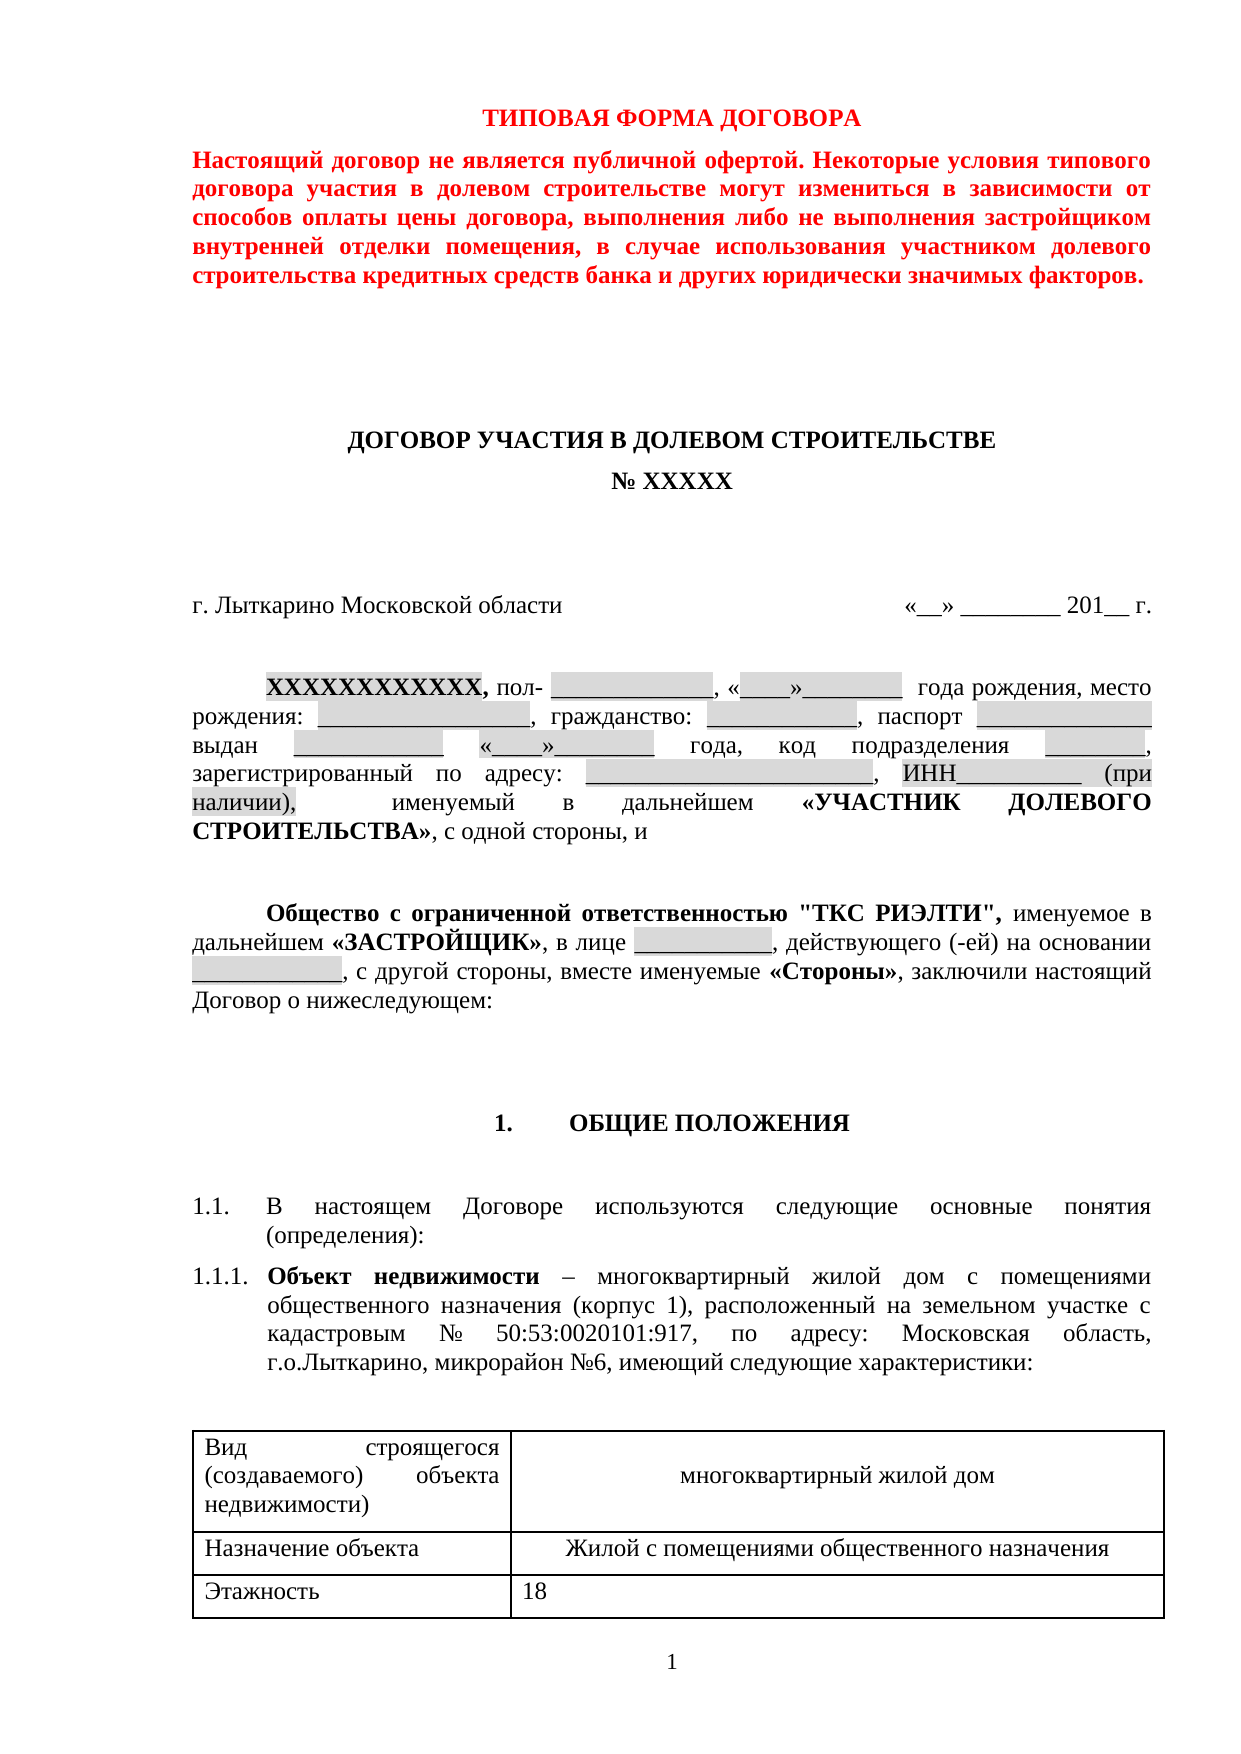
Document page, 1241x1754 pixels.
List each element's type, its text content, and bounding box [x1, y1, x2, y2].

list В настоящем Договоре используются следующие основные понятия (определения): [192, 1191, 1152, 1248]
table_cell Этажность [194, 1576, 510, 1617]
text ХХХХХХХХХХХХ, пол- _____________, «____»________ года рождения, место рождения: _________________, гражданство: ____________, паспорт ______________ выдан ____________ «____»________ года, код подразделения ________, зарегистрированный по адресу: _______________________, ИНН__________ (при наличии), именуемый в дальнейшем «УЧАСТНИК ДОЛЕВОГО СТРОИТЕЛЬСТВА», с одной стороны, и [192, 672, 1152, 845]
table_header многоквартирный жилой дом [512, 1432, 1163, 1531]
text ДОГОВОР УЧАСТИЯ В ДОЛЕВОМ СТРОИТЕЛЬСТВЕ [192, 425, 1152, 453]
text Настоящий договор не является публичной офертой. Некоторые условия типового договора участия в долевом строительстве могут измениться в зависимости от способов оплаты цены договора, выполнения либо не выполнения застройщиком внутренней отделки помещения, в случае использования участником долевого строительства кредитных средств банка и других юридически значимых факторов. [192, 145, 1152, 288]
list ОБЩИЕ ПОЛОЖЕНИЯ [192, 1108, 1152, 1137]
list Объект недвижимости – многоквартирный жилой дом с помещениями общественного назначения (корпус 1), расположенный на земельном участке с кадастровым № 50:53:0020101:917, по адресу: Московская область, г.о.Лыткарино, микрорайон №6, имеющий следующие характеристики: [192, 1261, 1152, 1376]
table_cell Назначение объекта [194, 1533, 510, 1574]
table_cell Жилой с помещениями общественного назначения [512, 1533, 1163, 1574]
text Общество с ограниченной ответственностью "ТКС РИЭЛТИ", именуемое в дальнейшем «ЗАСТРОЙЩИК», в лице ___________, действующего (-ей) на основании ____________, с другой стороны, вместе именуемые «Стороны», заключили настоящий Договор о нижеследующем: [192, 898, 1152, 1013]
table_header «__» ________ 201__ г. [635, 590, 1163, 631]
table_header Вид строящегося (создаваемого) объекта недвижимости) [194, 1432, 510, 1531]
table_header г. Лыткарино Московской области [192, 590, 635, 631]
text № ХХХХХ [192, 466, 1152, 495]
text ТИПОВАЯ ФОРМА ДОГОВОРА [192, 103, 1152, 132]
table_cell 18 [512, 1576, 1163, 1617]
